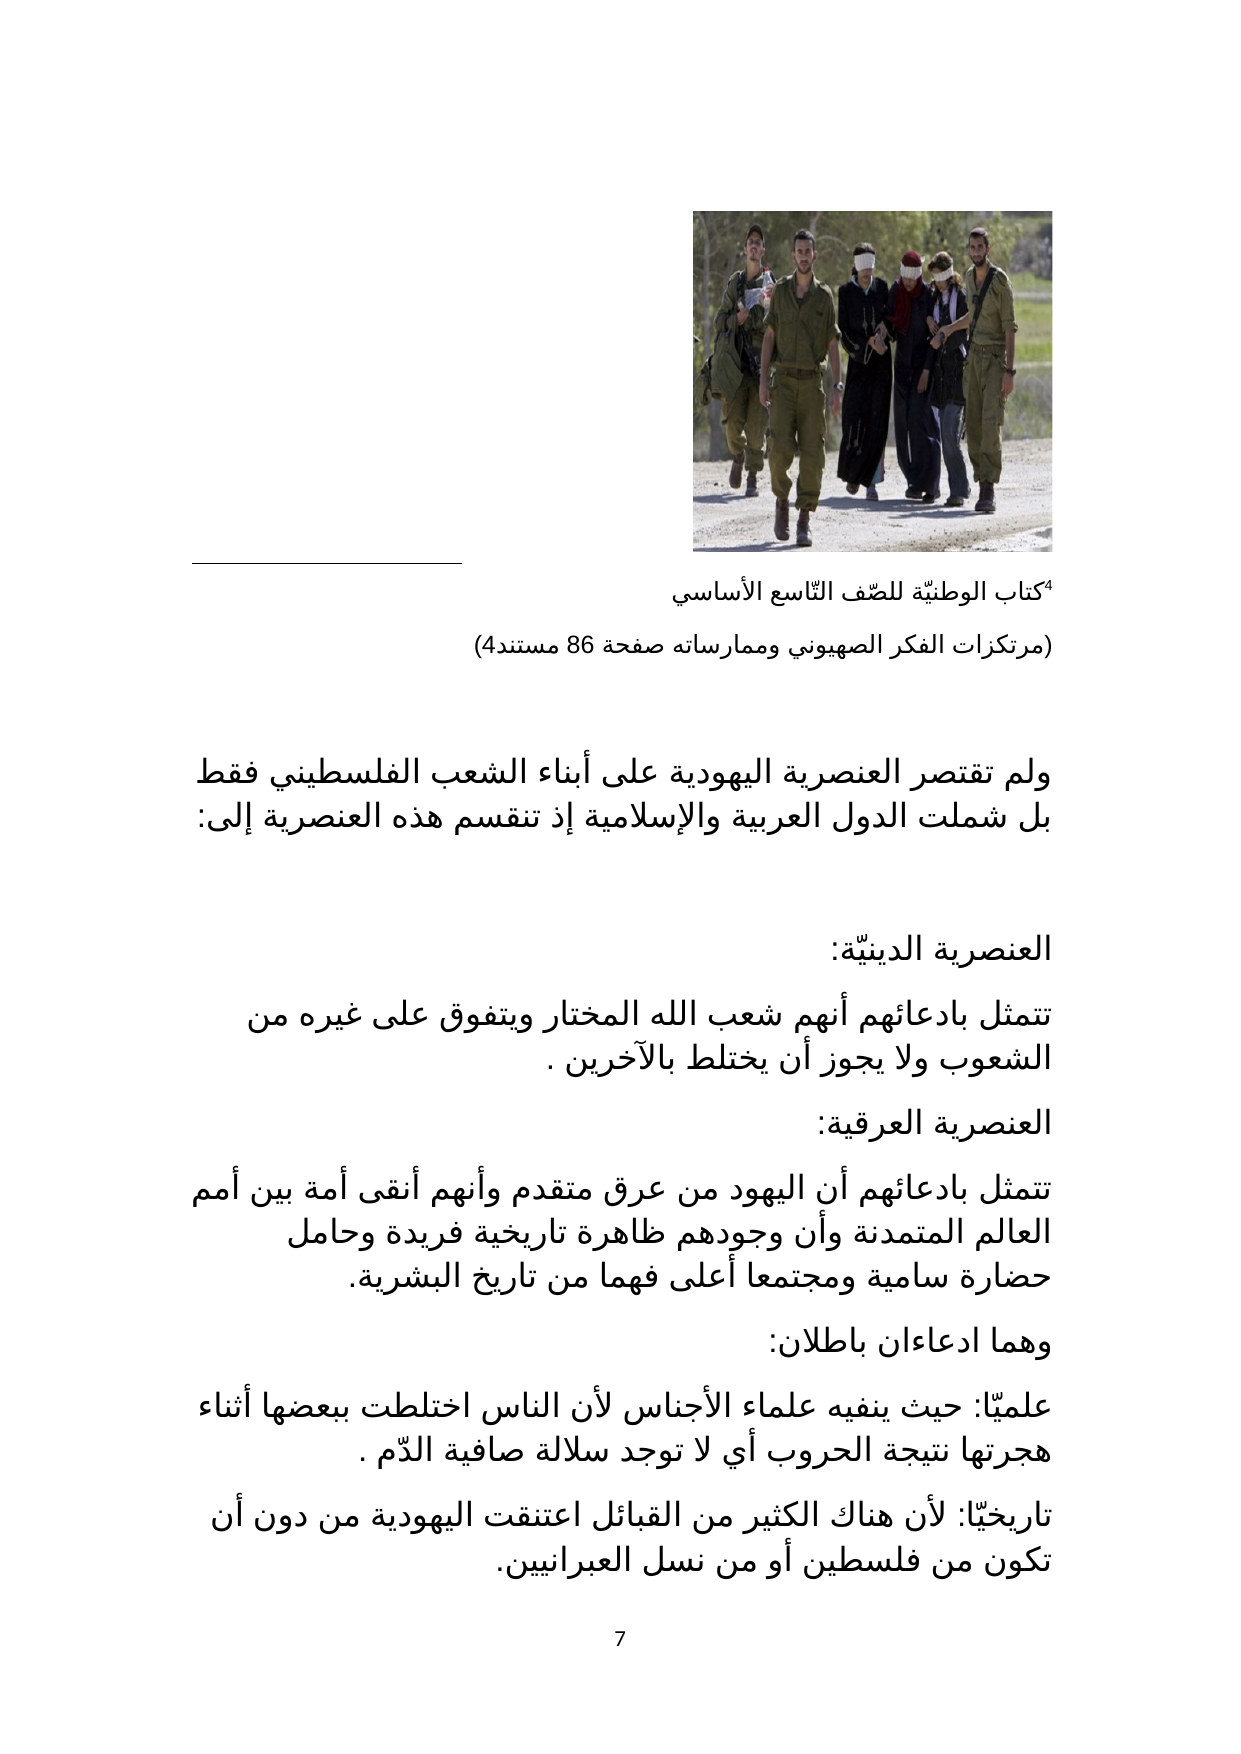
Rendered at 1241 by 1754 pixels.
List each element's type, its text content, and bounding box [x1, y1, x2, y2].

text تتمثل بادعائهم أنهم شعب الله المختار ويتفوق على غيره من الشعوب ولا يجوز أن يختلط بالآخرين . [187, 994, 1053, 1076]
picture [693, 211, 1053, 552]
text 4كتاب الوطنيّة للصّف التّاسع الأساسي [187, 577, 1053, 605]
text وهما ادعاءان باطلان: [187, 1321, 1053, 1360]
text تاريخيّا: لأن هناك الكثير من القبائل اعتنقت اليهودية من دون أن تكون من فلسطين أو من نسل العبرانيين. [187, 1495, 1053, 1578]
text علميّا: حيث ينفيه علماء الأجناس لأن الناس اختلطت ببعضها أثناء هجرتها نتيجة الحروب أي لا توجد سلالة صافية الدّم . [187, 1386, 1053, 1469]
text (مرتكزات الفكر الصهيوني وممارساته صفحة 86 مستند4) [187, 631, 1053, 659]
text تتمثل بادعائهم أن اليهود من عرق متقدم وأنهم أنقى أمة بين أمم العالم المتمدنة وأن وجودهم ظاهرة تاريخية فريدة وحامل حضارة سامية ومجتمعا أعلى فهما من تاريخ البشرية. [187, 1168, 1053, 1295]
text العنصرية العرقية: [187, 1103, 1053, 1141]
text ولم تقتصر العنصرية اليهودية على أبناء الشعب الفلسطيني فقط بل شملت الدول العربية والإسلامية إذ تنقسم هذه العنصرية إلى: [187, 752, 1053, 834]
text العنصرية الدينيّة: [187, 929, 1053, 967]
